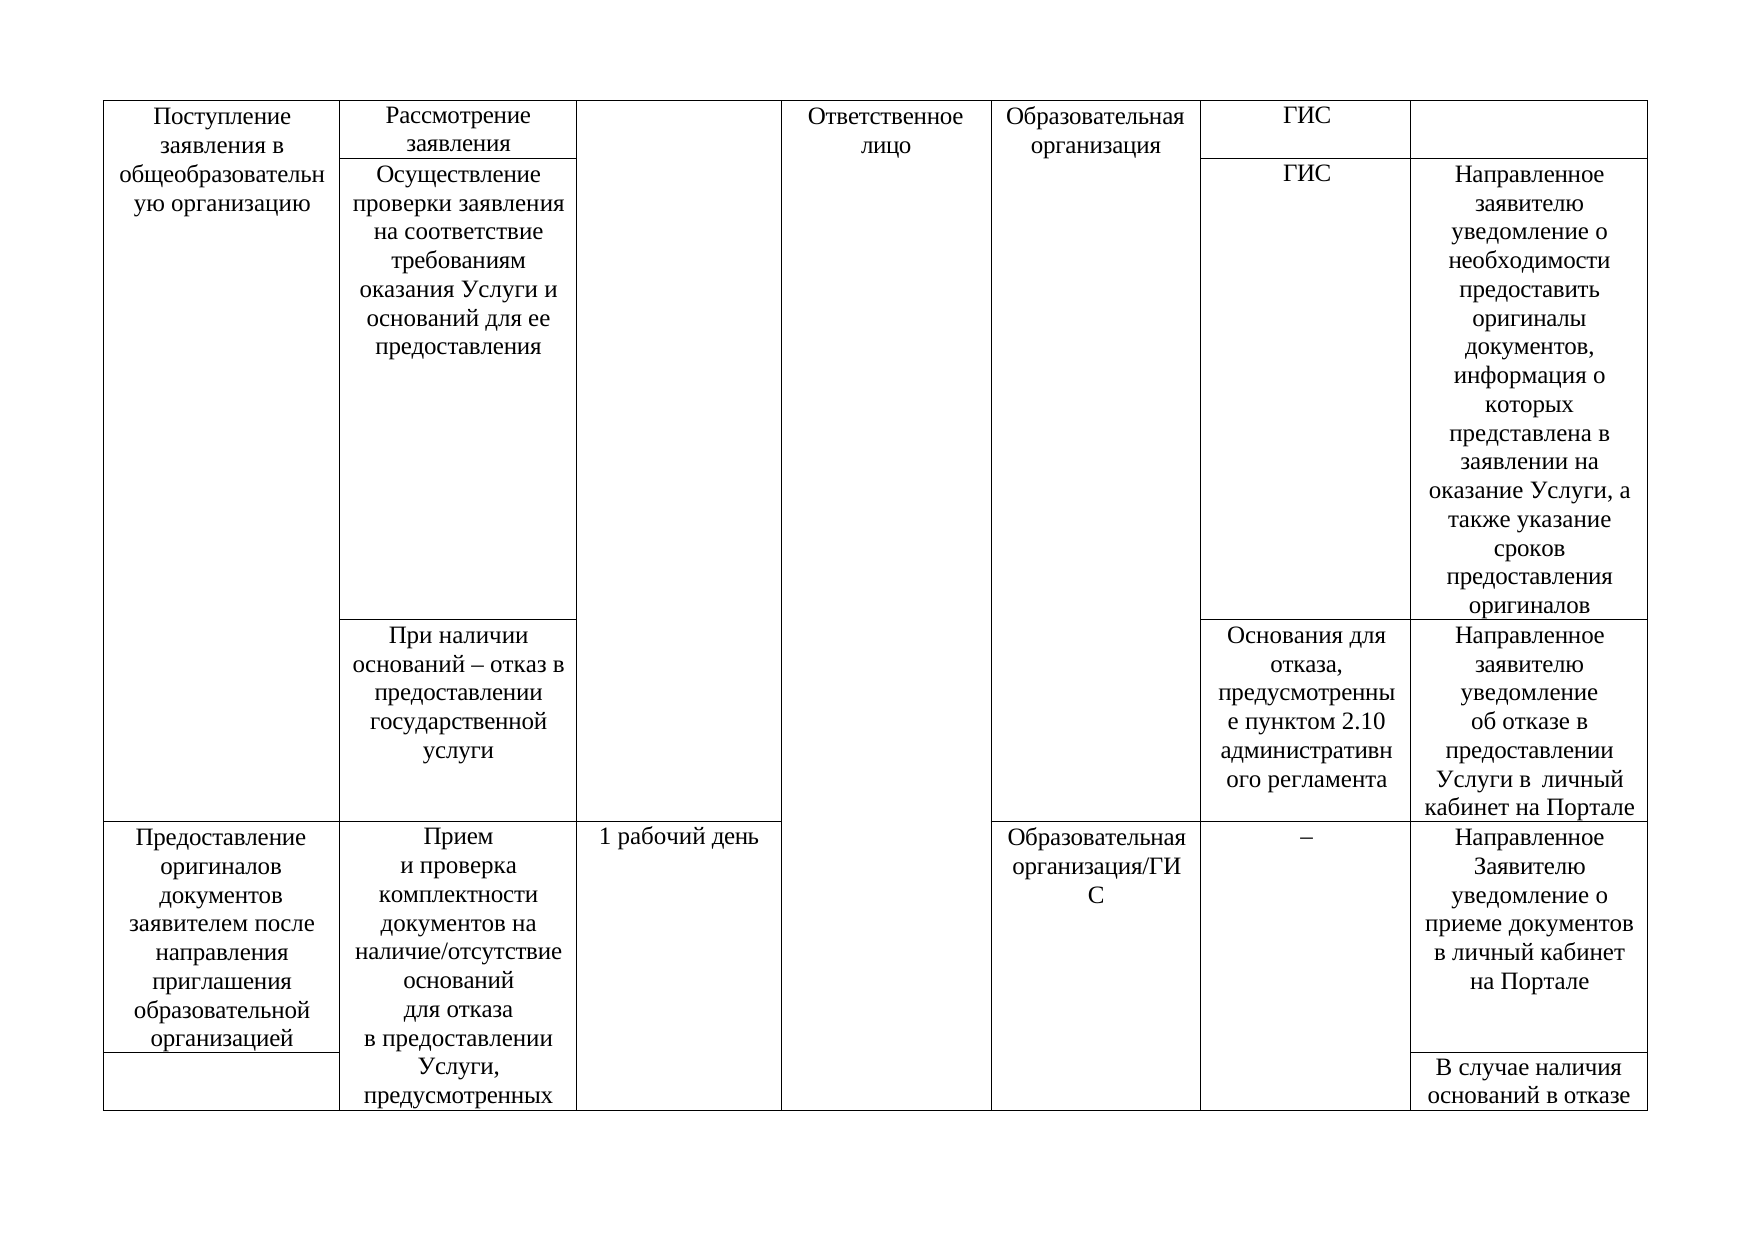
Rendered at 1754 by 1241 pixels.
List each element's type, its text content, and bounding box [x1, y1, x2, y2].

table_cell Образовательная организация/ГИ С [992, 822, 1200, 1110]
table_cell Прием и проверка комплектности документов на наличие/отсутствие оснований для отказа в предоставлении Услуги, предусмотренных [340, 822, 576, 1110]
table_header Поступление заявления в общеобразовательн ую организацию [104, 101, 339, 821]
table_cell Направленное заявителю уведомление об отказе в предоставлении Услуги в личный кабинет на Портале [1411, 620, 1647, 821]
table_header [1411, 101, 1647, 158]
table_cell При наличии оснований – отказ в предоставлении государственной услуги [340, 620, 576, 821]
table_cell – [1201, 822, 1410, 1110]
table_cell Осуществление проверки заявления на соответствие требованиям оказания Услуги и оснований для ее предоставления [340, 159, 576, 619]
table_cell [104, 1053, 339, 1110]
table_header Ответственное лицо [782, 101, 991, 1110]
table_header [577, 101, 781, 821]
table_header ГИС [1201, 101, 1410, 158]
table_cell Предоставление оригиналов документов заявителем после направления приглашения образовательной организацией [104, 822, 339, 1052]
table_header Рассмотрение заявления [340, 101, 576, 158]
table_cell 1 рабочий день [577, 822, 781, 1110]
table_cell Направленное заявителю уведомление о необходимости предоставить оригиналы документов, информация о которых представлена в заявлении на оказание Услуги, а также указание сроков предоставления оригиналов [1411, 159, 1647, 619]
table_cell Направленное Заявителю уведомление о приеме документов в личный кабинет на Портале [1411, 822, 1647, 1052]
table_header Образовательная организация [992, 101, 1200, 821]
table_cell ГИС [1201, 159, 1410, 619]
table_cell Основания для отказа, предусмотренны е пунктом 2.10 административн ого регламента [1201, 620, 1410, 821]
table_cell В случае наличия оснований в отказе [1411, 1053, 1647, 1110]
